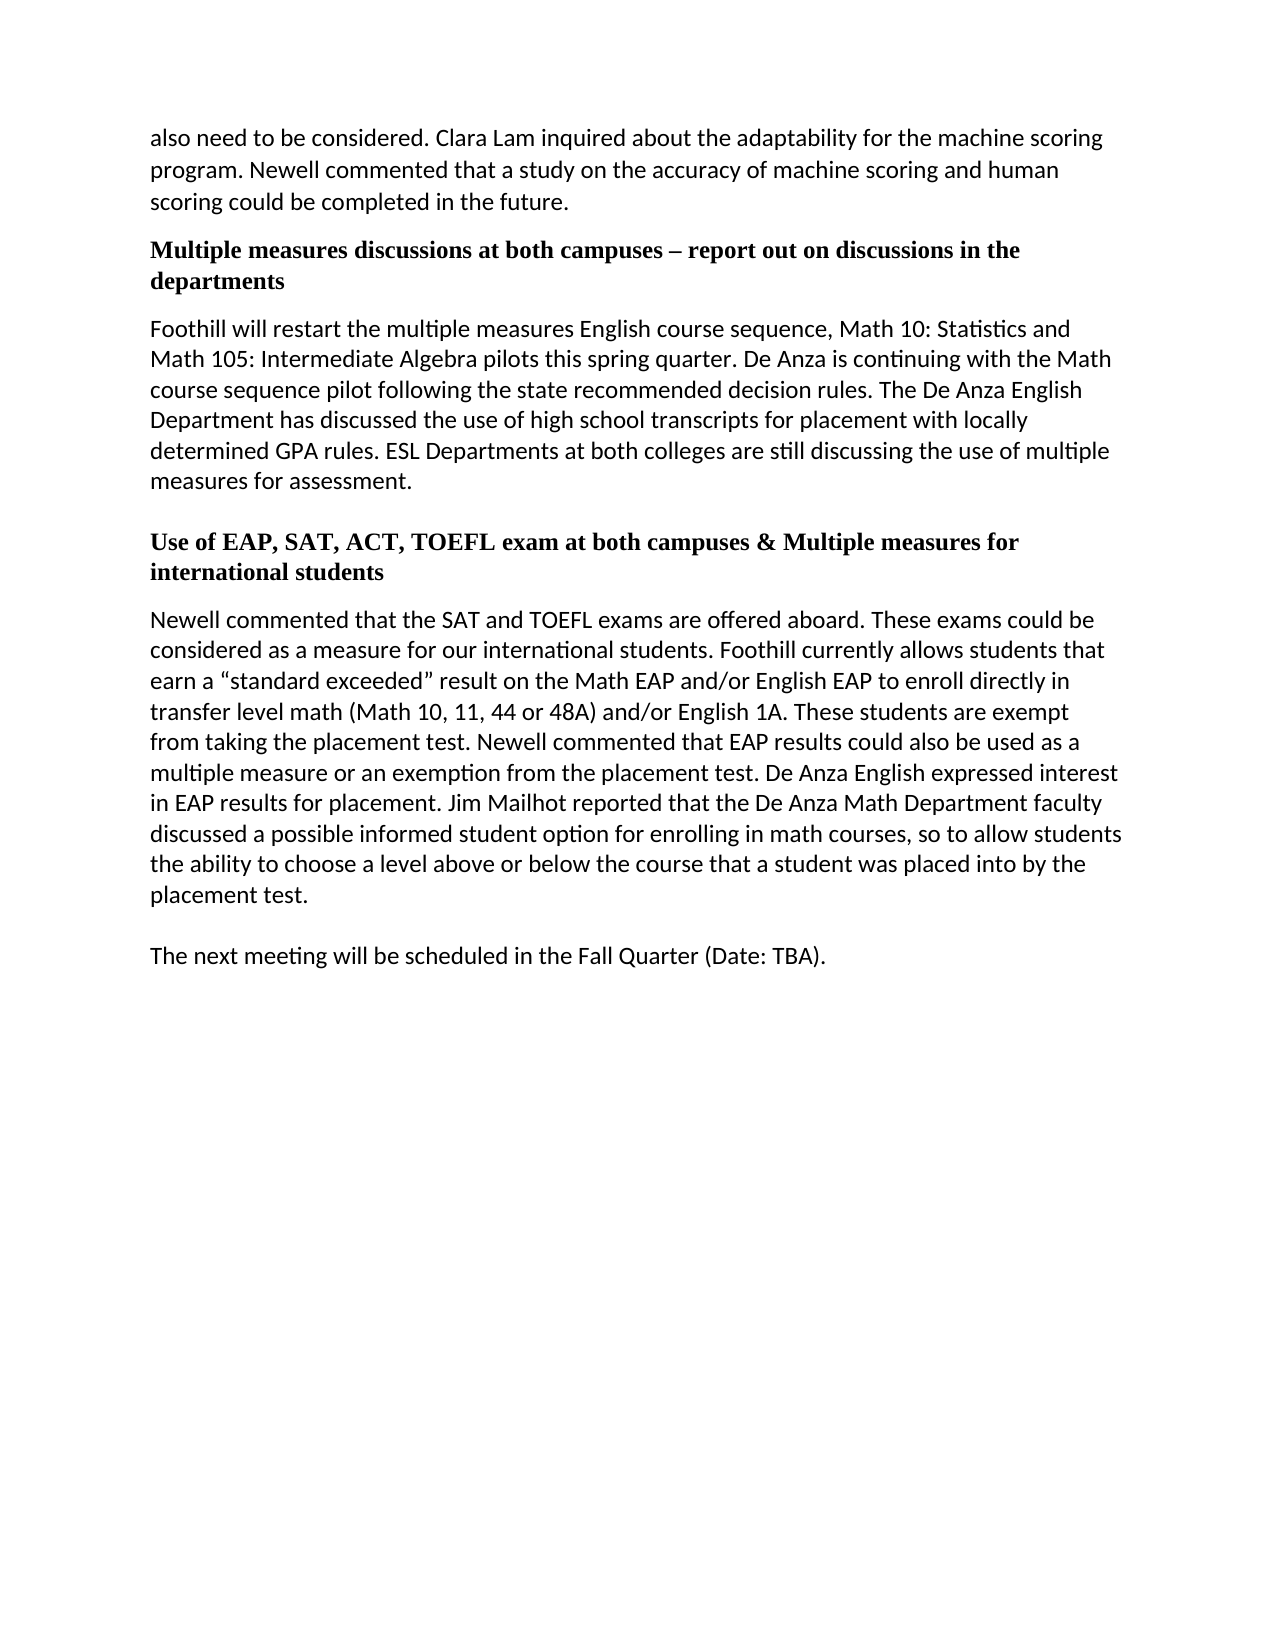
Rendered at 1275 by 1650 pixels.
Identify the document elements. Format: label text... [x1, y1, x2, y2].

text Newell commented that the SAT and TOEFL exams are offered aboard. These exams could be considered as a measure for our international students. Foothill currently allows students that earn a “standard exceeded” result on the Math EAP and/or English EAP to enroll directly in transfer level math (Math 10, 11, 44 or 48A) and/or English 1A. These students are exempt from taking the placement test. Newell commented that EAP results could also be used as a multiple measure or an exemption from the placement test. De Anza English expressed interest in EAP results for placement. Jim Mailhot reported that the De Anza Math Department faculty discussed a possible informed student option for enrolling in math courses, so to allow students the ability to choose a level above or below the course that a student was placed into by the placement test. [150, 604, 1125, 909]
text Multiple measures discussions at both campuses – report out on discussions in the departments [150, 235, 1125, 294]
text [150, 122, 1125, 217]
text Foothill will restart the multiple measures English course sequence, Math 10: Statistics and Math 105: Intermediate Algebra pilots this spring quarter. De Anza is continuing with the Math course sequence pilot following the state recommended decision rules. The De Anza English Department has discussed the use of high school transcripts for placement with locally determined GPA rules. ESL Departments at both colleges are still discussing the use of multiple measures for assessment. [150, 313, 1125, 496]
text The next meeting will be scheduled in the Fall Quarter (Date: TBA). [150, 940, 1125, 970]
text Use of EAP, SAT, ACT, TOEFL exam at both campuses & Multiple measures for international students [150, 527, 1125, 586]
